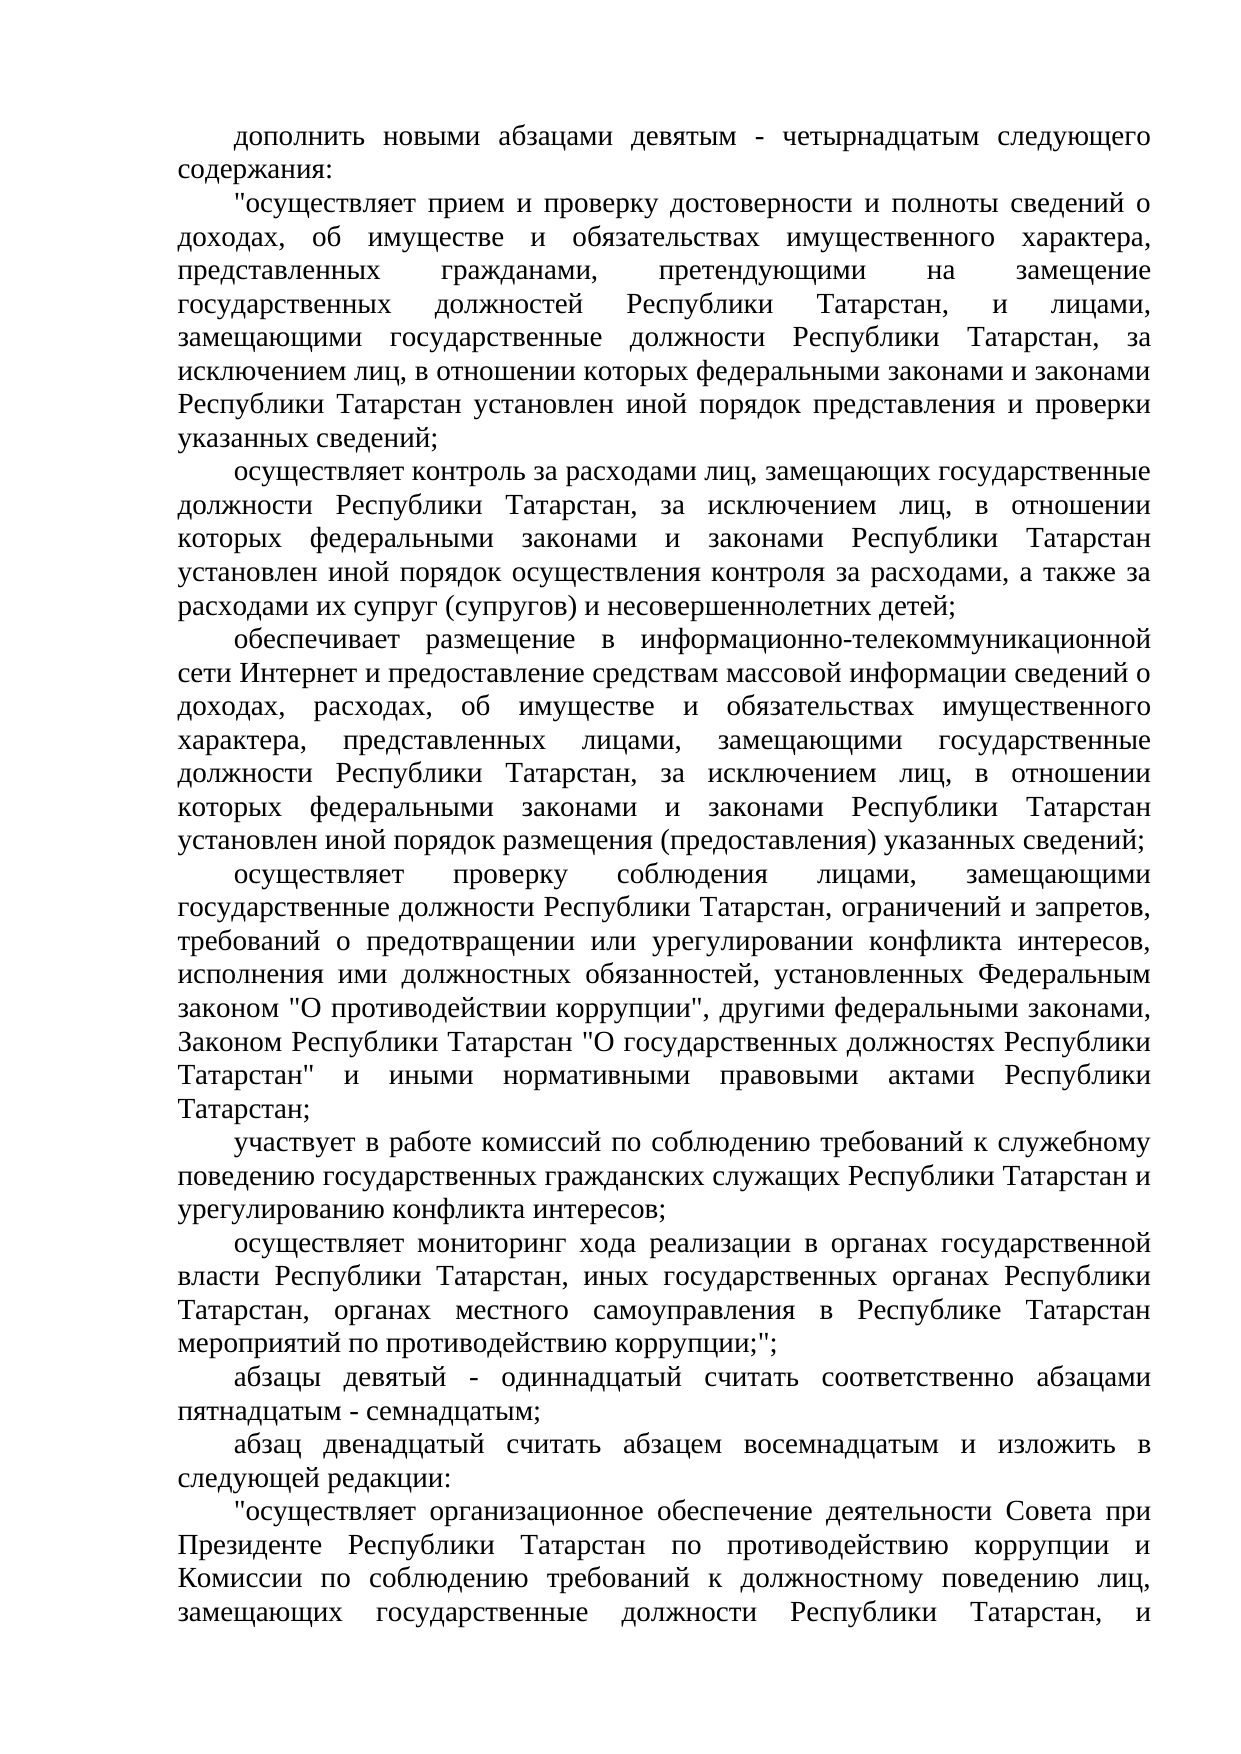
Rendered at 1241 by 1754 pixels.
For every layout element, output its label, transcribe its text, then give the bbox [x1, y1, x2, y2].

text абзацы девятый - одиннадцатый считать соответственно абзацами пятнадцатым - семнадцатым; [177, 1359, 1152, 1426]
text участвует в работе комиссий по соблюдению требований к служебному поведению государственных гражданских служащих Республики Татарстан и урегулированию конфликта интересов; [177, 1124, 1152, 1225]
text "осуществляет прием и проверку достоверности и полноты сведений о доходах, об имуществе и обязательствах имущественного характера, представленных гражданами, претендующими на замещение государственных должностей Республики Татарстан, и лицами, замещающими государственные должности Республики Татарстан, за исключением лиц, в отношении которых федеральными законами и законами Республики Татарстан установлен иной порядок представления и проверки указанных сведений; [177, 185, 1152, 453]
text осуществляет проверку соблюдения лицами, замещающими государственные должности Республики Татарстан, ограничений и запретов, требований о предотвращении или урегулировании конфликта интересов, исполнения ими должностных обязанностей, установленных Федеральным законом "О противодействии коррупции", другими федеральными законами, Законом Республики Татарстан "О государственных должностях Республики Татарстан" и иными нормативными правовыми актами Республики Татарстан; [177, 856, 1152, 1124]
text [177, 1493, 1152, 1627]
text обеспечивает размещение в информационно-телекоммуникационной сети Интернет и предоставление средствам массовой информации сведений о доходах, расходах, об имуществе и обязательствах имущественного характера, представленных лицами, замещающими государственные должности Республики Татарстан, за исключением лиц, в отношении которых федеральными законами и законами Республики Татарстан установлен иной порядок размещения (предоставления) указанных сведений; [177, 621, 1152, 856]
text дополнить новыми абзацами девятым - четырнадцатым следующего содержания: [177, 118, 1152, 185]
text осуществляет мониторинг хода реализации в органах государственной власти Республики Татарстан, иных государственных органах Республики Татарстан, органах местного самоуправления в Республике Татарстан мероприятий по противодействию коррупции;"; [177, 1225, 1152, 1359]
text абзац двенадцатый считать абзацем восемнадцатым и изложить в следующей редакции: [177, 1426, 1152, 1493]
text осуществляет контроль за расходами лиц, замещающих государственные должности Республики Татарстан, за исключением лиц, в отношении которых федеральными законами и законами Республики Татарстан установлен иной порядок осуществления контроля за расходами, а также за расходами их супруг (супругов) и несовершеннолетних детей; [177, 453, 1152, 621]
